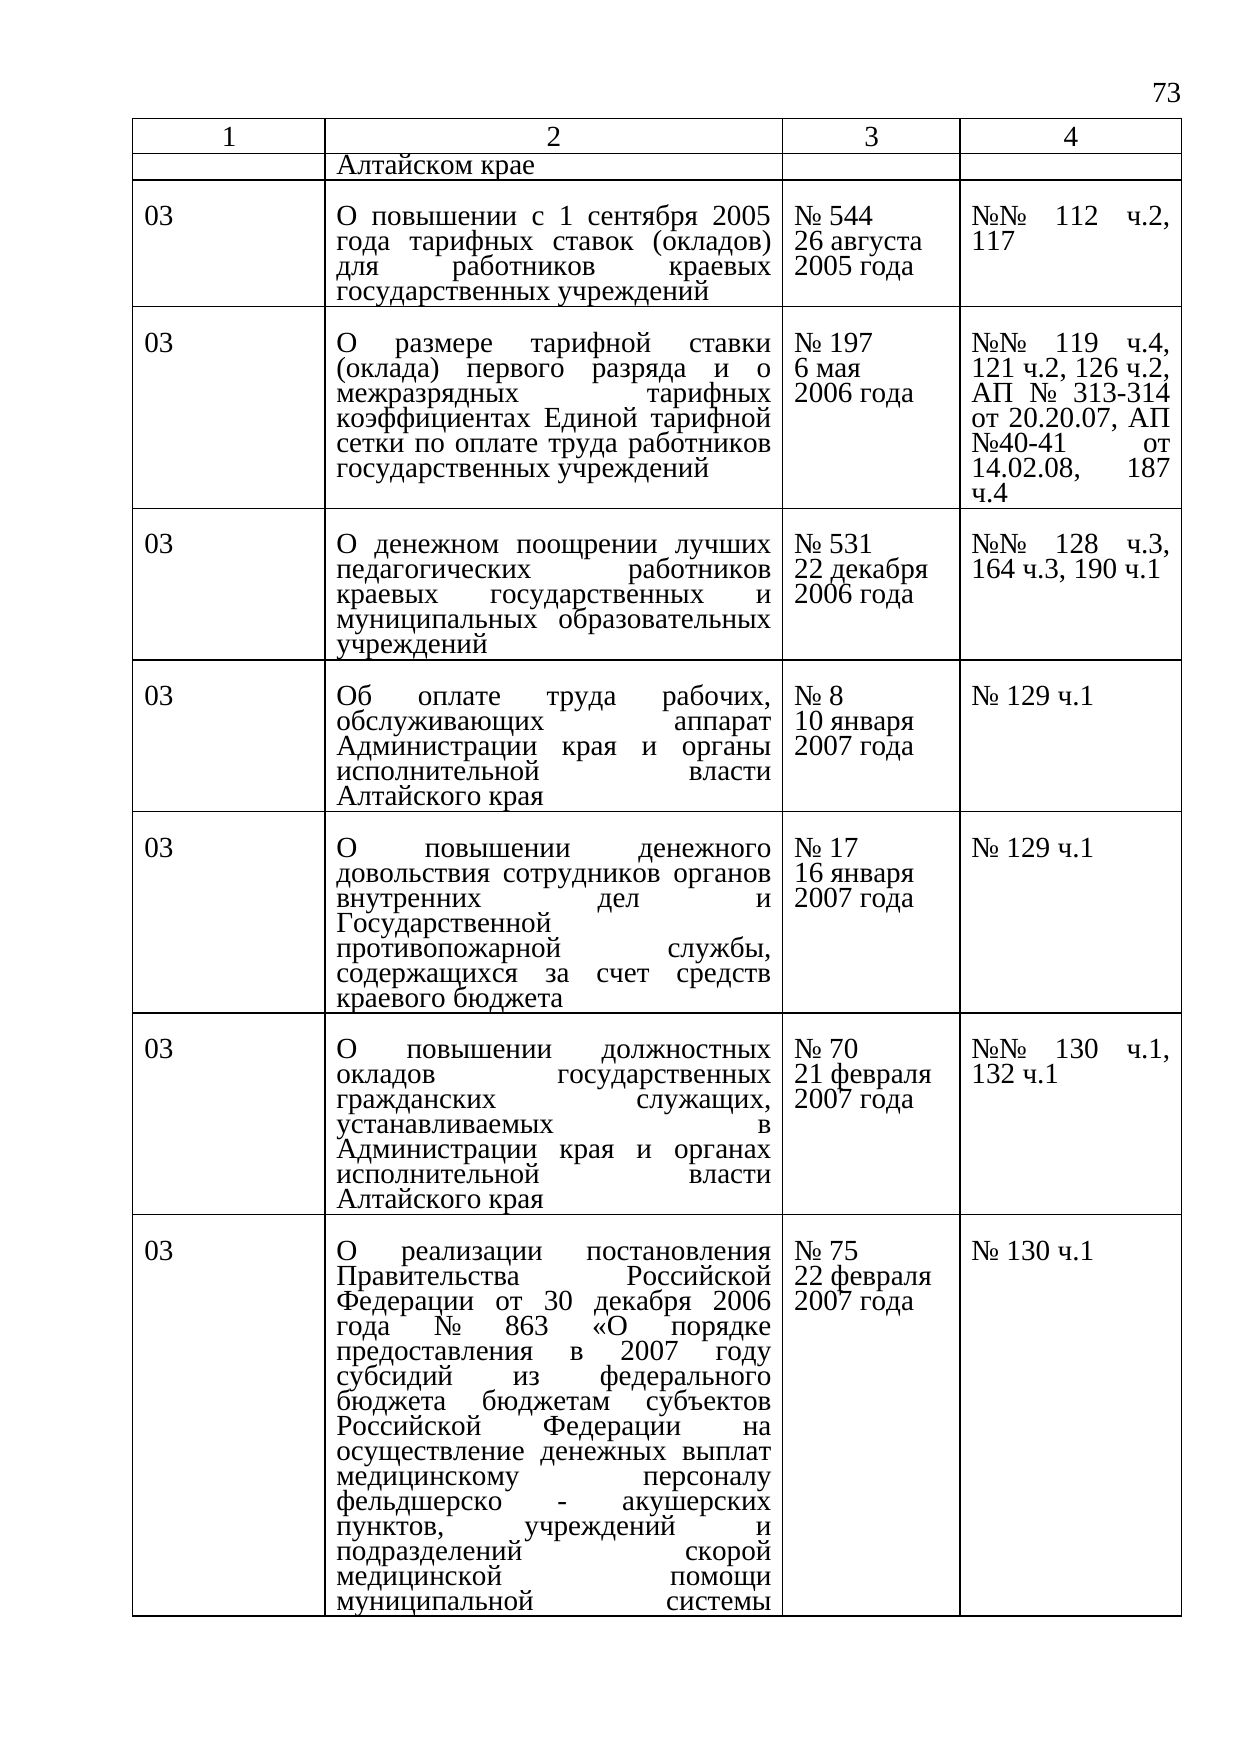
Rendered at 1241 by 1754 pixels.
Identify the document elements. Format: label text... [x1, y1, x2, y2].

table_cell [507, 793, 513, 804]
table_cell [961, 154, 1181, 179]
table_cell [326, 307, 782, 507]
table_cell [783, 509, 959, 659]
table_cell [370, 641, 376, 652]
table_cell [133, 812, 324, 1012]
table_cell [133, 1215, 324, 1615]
table_header 4 [961, 119, 1181, 153]
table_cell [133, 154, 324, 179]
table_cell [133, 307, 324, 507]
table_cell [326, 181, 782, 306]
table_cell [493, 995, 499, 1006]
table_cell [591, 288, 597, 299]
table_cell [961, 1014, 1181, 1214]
table_header 3 [783, 119, 959, 153]
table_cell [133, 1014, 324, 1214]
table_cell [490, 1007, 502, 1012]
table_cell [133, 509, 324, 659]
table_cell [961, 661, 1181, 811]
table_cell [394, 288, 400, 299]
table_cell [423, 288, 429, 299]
table_header 1 [133, 119, 324, 153]
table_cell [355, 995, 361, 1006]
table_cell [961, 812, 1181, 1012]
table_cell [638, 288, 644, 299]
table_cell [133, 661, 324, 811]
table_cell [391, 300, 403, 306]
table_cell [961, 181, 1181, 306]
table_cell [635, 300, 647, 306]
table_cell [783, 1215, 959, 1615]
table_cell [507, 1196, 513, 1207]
table_header 2 [326, 119, 782, 153]
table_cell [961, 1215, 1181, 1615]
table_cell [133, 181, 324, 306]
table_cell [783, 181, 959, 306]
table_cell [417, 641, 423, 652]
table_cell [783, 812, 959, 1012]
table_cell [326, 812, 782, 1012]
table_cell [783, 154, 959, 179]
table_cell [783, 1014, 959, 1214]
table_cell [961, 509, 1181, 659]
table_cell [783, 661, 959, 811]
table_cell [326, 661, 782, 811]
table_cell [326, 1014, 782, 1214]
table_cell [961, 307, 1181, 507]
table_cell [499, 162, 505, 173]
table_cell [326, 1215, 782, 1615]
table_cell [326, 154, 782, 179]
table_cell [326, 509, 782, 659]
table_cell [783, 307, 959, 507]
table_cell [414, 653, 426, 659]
